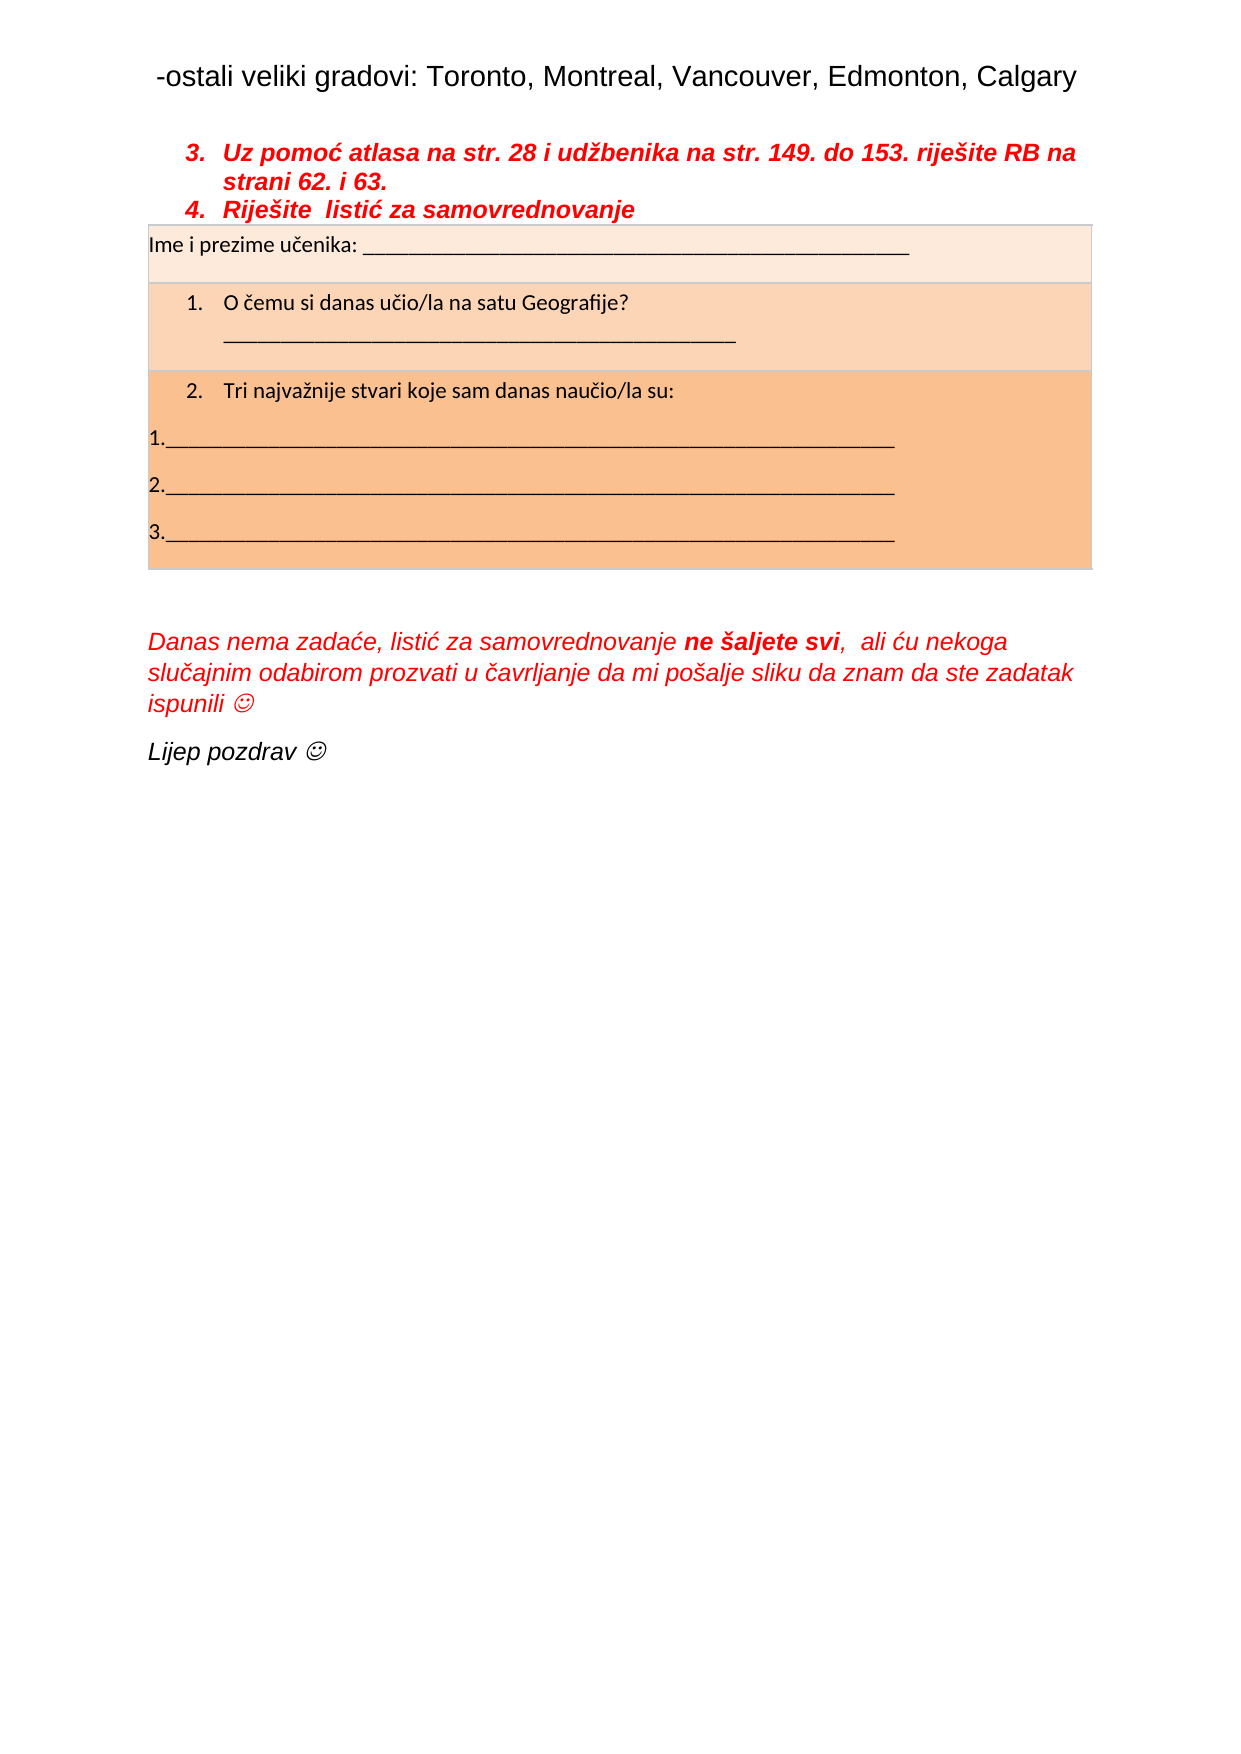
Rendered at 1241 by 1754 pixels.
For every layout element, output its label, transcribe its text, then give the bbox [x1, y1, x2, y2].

list Uz pomoć atlasa na str. 28 i udžbenika na str. 149. do 153. riješite RB na strani 62. i 63. [185, 138, 1093, 196]
list Riješite listić za samovrednovanje [185, 196, 1093, 224]
table_cell Tri najvažnije stvari koje sam danas naučio/la su: 1.________________________________________________________________ 2.________________________________________________________________ 3.________________________________________________________________ [149, 372, 1091, 568]
text Lijep pozdrav [148, 737, 1093, 766]
text Danas nema zadaće, listić za samovrednovanje ne šaljete svi, ali ću nekoga slučajnim odabirom prozvati u čavrljanje da mi pošalje sliku da znam da ste zadatak ispunili [148, 627, 1093, 718]
table_cell O čemu si danas učio/la na satu Geografije? _____________________________________________ [149, 284, 1091, 370]
table_header Ime i prezime učenika: ________________________________________________ [149, 226, 1091, 282]
text -ostali veliki gradovi: Toronto, Montreal, Vancouver, Edmonton, Calgary [148, 59, 1093, 93]
